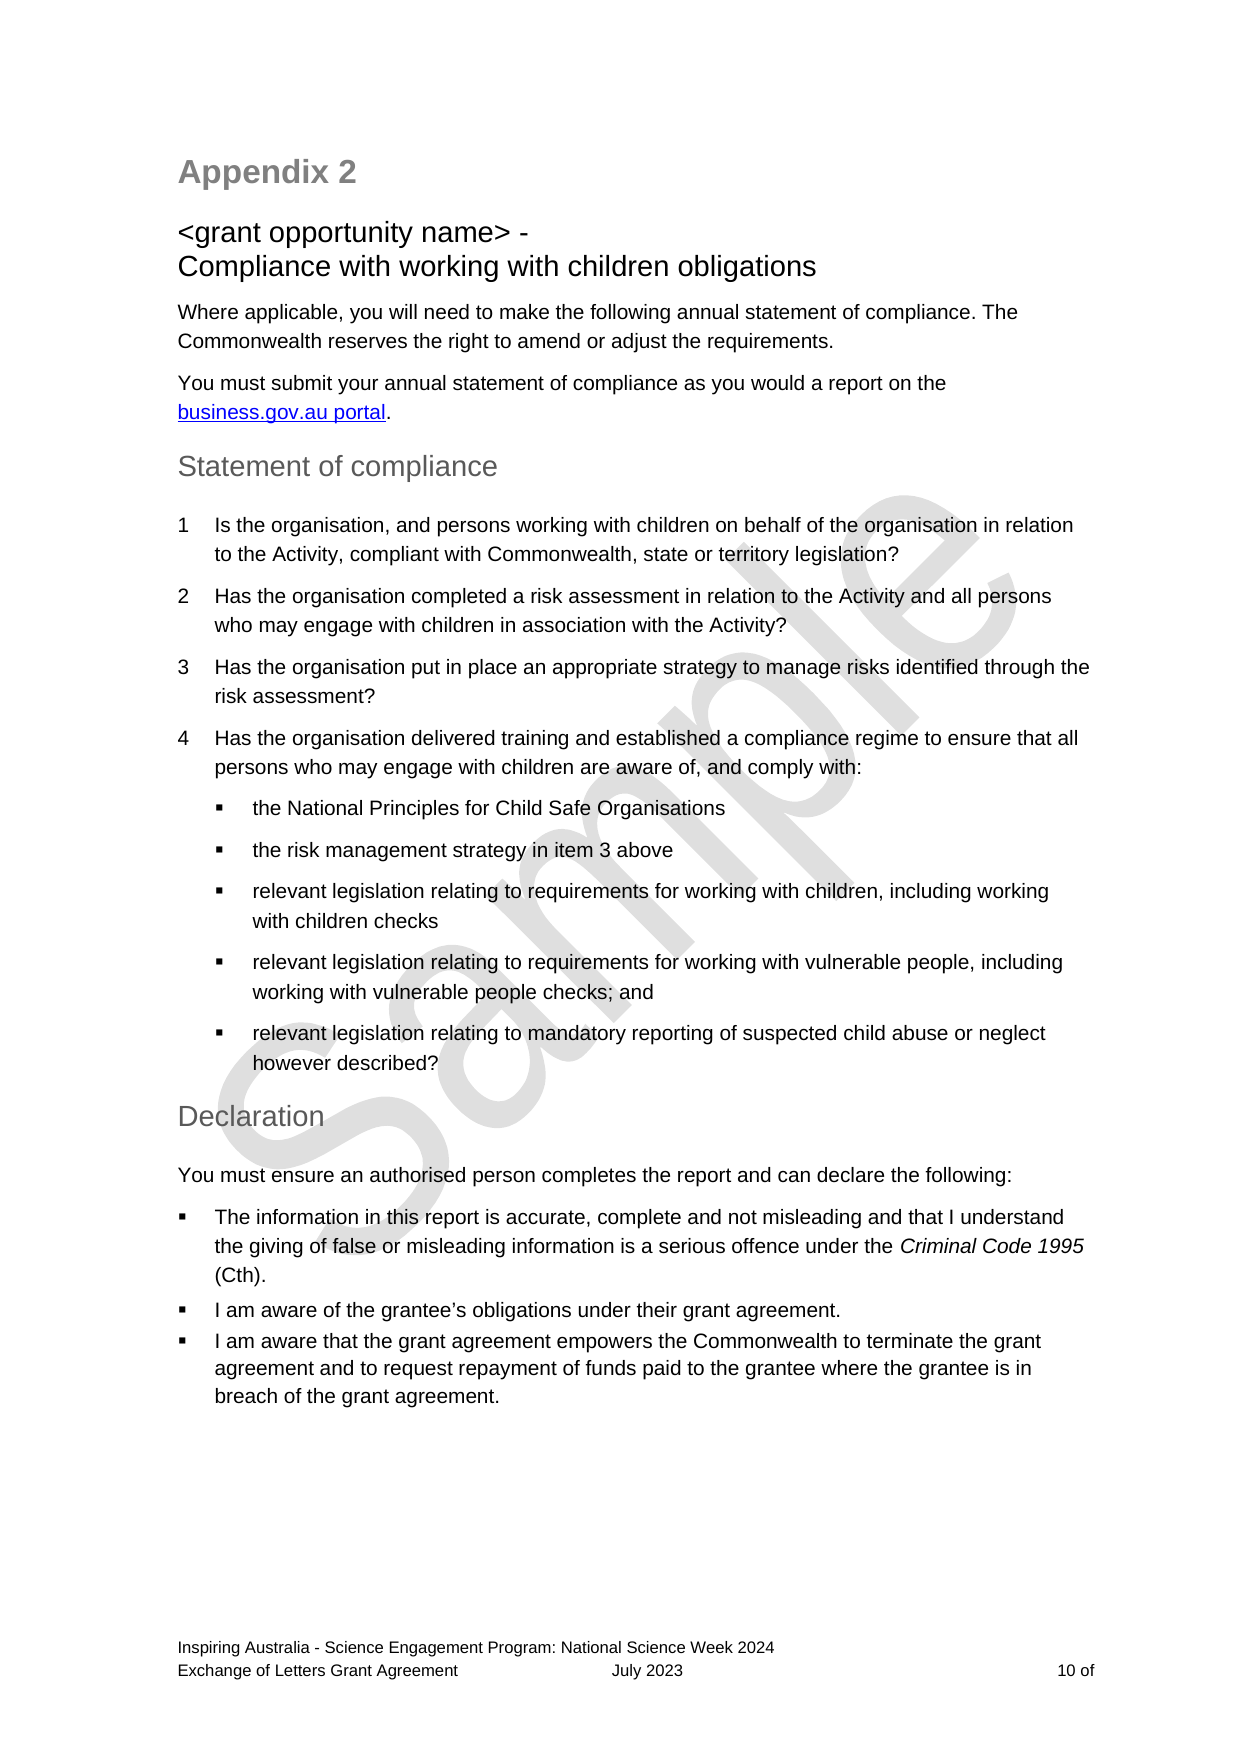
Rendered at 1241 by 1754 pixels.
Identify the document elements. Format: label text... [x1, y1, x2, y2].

subtitle Declaration [177, 1099, 1092, 1133]
list the National Principles for Child Safe Organisations [214, 791, 1092, 820]
list the risk management strategy in item 3 above [214, 833, 1092, 862]
list relevant legislation relating to requirements for working with children, including working with children checks [214, 874, 1092, 933]
list relevant legislation relating to mandatory reporting of suspected child abuse or neglect however described? [214, 1016, 1092, 1074]
list Has the organisation put in place an appropriate strategy to manage risks identified through the risk assessment? [177, 649, 1092, 708]
list Is the organisation, and persons working with children on behalf of the organisation in relation to the Activity, compliant with Commonwealth, state or territory legislation? [177, 508, 1092, 566]
subtitle Appendix 2 [177, 152, 1092, 190]
text Where applicable, you will need to make the following annual statement of compliance. The Commonwealth reserves the right to amend or adjust the requirements. [177, 295, 1092, 353]
subtitle Statement of compliance [177, 449, 1092, 483]
list I am aware of the grantee’s obligations under their grant agreement. [177, 1293, 1092, 1322]
text You must submit your annual statement of compliance as you would a report on the business.gov.au portal. [177, 366, 1092, 424]
list The information in this report is accurate, complete and not misleading and that I understand the giving of false or misleading information is a serious offence under the Criminal Code 1995 (Cth). [177, 1199, 1092, 1287]
list Has the organisation delivered training and established a compliance regime to ensure that all persons who may engage with children are aware of, and comply with: [177, 720, 1092, 778]
list relevant legislation relating to requirements for working with vulnerable people, including working with vulnerable people checks; and [214, 945, 1092, 1003]
text You must ensure an authorised person completes the report and can declare the following: [177, 1158, 1092, 1187]
subtitle <grant opportunity name> - Compliance with working with children obligations [177, 215, 1092, 282]
list Has the organisation completed a risk assessment in relation to the Activity and all persons who may engage with children in association with the Activity? [177, 578, 1092, 637]
list I am aware that the grant agreement empowers the Commonwealth to terminate the grant agreement and to request repayment of funds paid to the grantee where the grantee is in breach of the grant agreement. [177, 1329, 1092, 1408]
